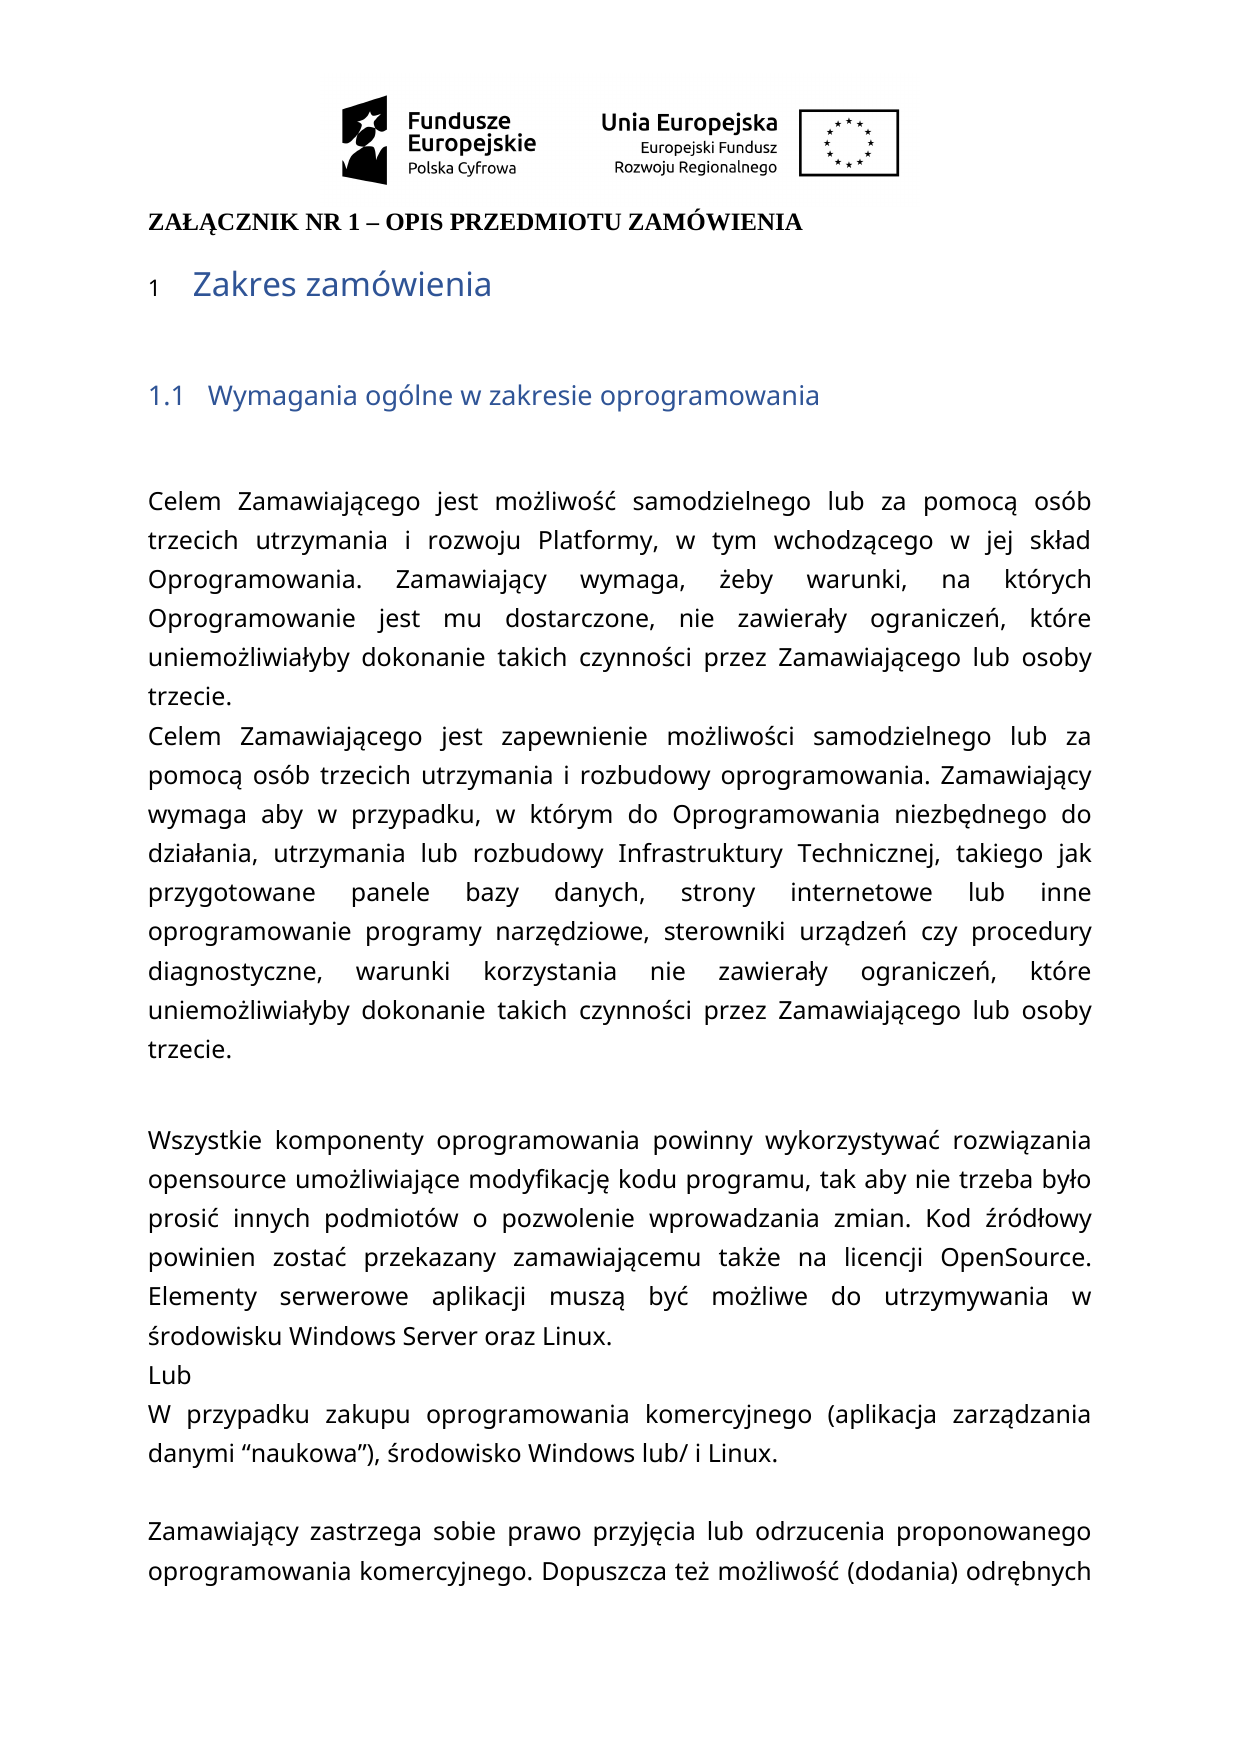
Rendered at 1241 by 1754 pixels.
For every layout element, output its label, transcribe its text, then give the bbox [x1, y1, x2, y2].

text Celem Zamawiającego jest możliwość samodzielnego lub za pomocą osób trzecich utrzymania i rozwoju Platformy, w tym wchodzącego w jej skład Oprogramowania. Zamawiający wymaga, żeby warunki, na których Oprogramowanie jest mu dostarczone, nie zawierały ograniczeń, które uniemożliwiałyby dokonanie takich czynności przez Zamawiającego lub osoby trzecie. [148, 483, 1093, 713]
subtitle Zakres zamówienia [148, 261, 1093, 306]
subtitle Wymagania ogólne w zakresie oprogramowania [148, 377, 1093, 414]
text ZAŁĄCZNIK NR 1 – OPIS PRZEDMIOTU ZAMÓWIENIA [148, 207, 1093, 236]
picture [320, 73, 920, 207]
text Wszystkie komponenty oprogramowania powinny wykorzystywać rozwiązania opensource umożliwiające modyfikację kodu programu, tak aby nie trzeba było prosić innych podmiotów o pozwolenie wprowadzania zmian. Kod źródłowy powinien zostać przekazany zamawiającemu także na licencji OpenSource. Elementy serwerowe aplikacji muszą być możliwe do utrzymywania w środowisku Windows Server oraz Linux. [148, 1122, 1093, 1352]
text Celem Zamawiającego jest zapewnienie możliwości samodzielnego lub za pomocą osób trzecich utrzymania i rozbudowy oprogramowania. Zamawiający wymaga aby w przypadku, w którym do Oprogramowania niezbędnego do działania, utrzymania lub rozbudowy Infrastruktury Technicznej, takiego jak przygotowane panele bazy danych, strony internetowe lub inne oprogramowanie programy narzędziowe, sterowniki urządzeń czy procedury diagnostyczne, warunki korzystania nie zawierały ograniczeń, które uniemożliwiałyby dokonanie takich czynności przez Zamawiającego lub osoby trzecie. [148, 718, 1093, 1066]
text W przypadku zakupu oprogramowania komercyjnego (aplikacja zarządzania danymi “naukowa”), środowisko Windows lub/ i Linux. [148, 1396, 1093, 1470]
text Lub [148, 1357, 1093, 1391]
